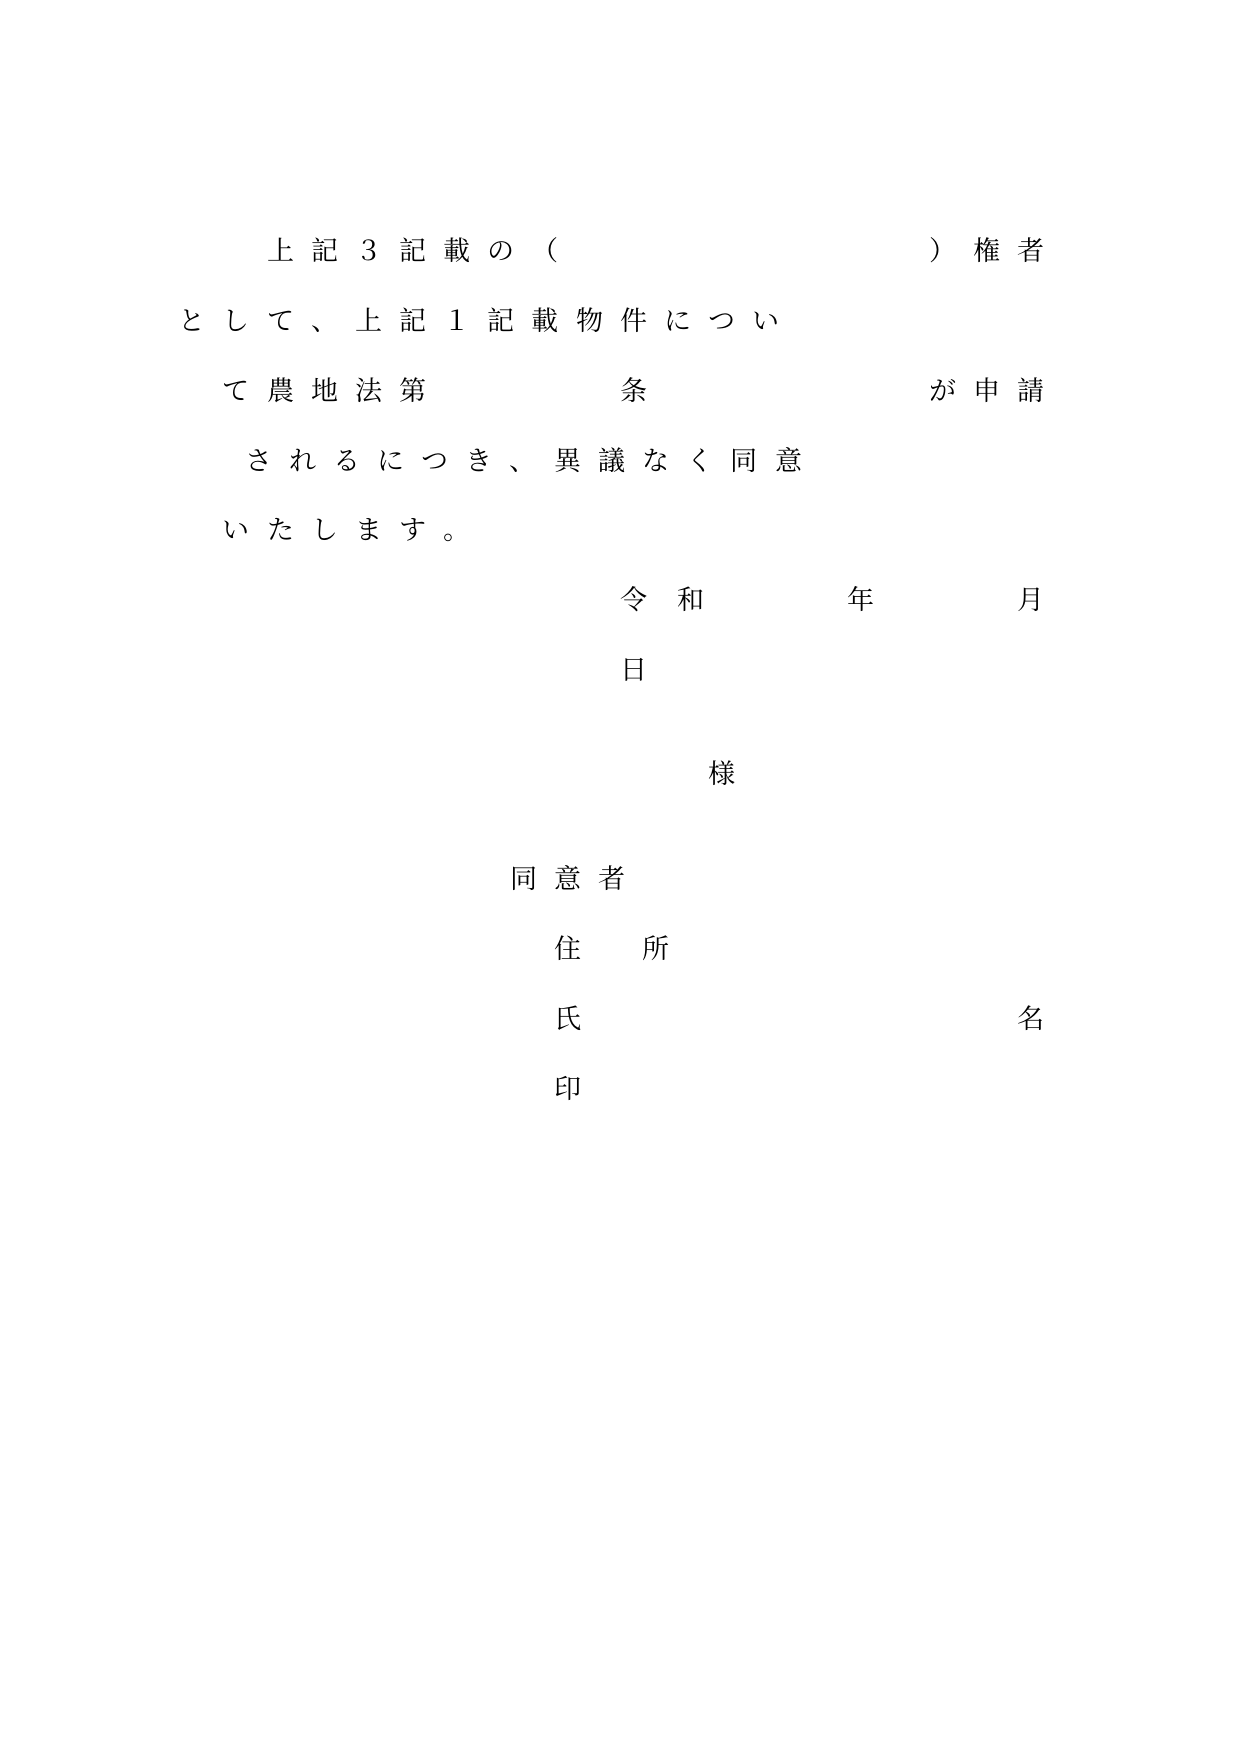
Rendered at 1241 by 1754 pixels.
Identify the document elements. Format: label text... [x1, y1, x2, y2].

text いたします。 [212, 493, 1062, 563]
text 様 [688, 737, 1062, 807]
text 住 所 [533, 912, 1062, 982]
text 氏 名 印 [533, 982, 1062, 1121]
text 同意者 [488, 842, 1062, 912]
text 令和 年 月 日 [599, 563, 1062, 702]
text 上記３記載の（ ）権者として、上記１記載物件につい [178, 214, 1062, 353]
text て農地法第 条 が申請されるにつき、異議なく同意 [212, 353, 1062, 493]
